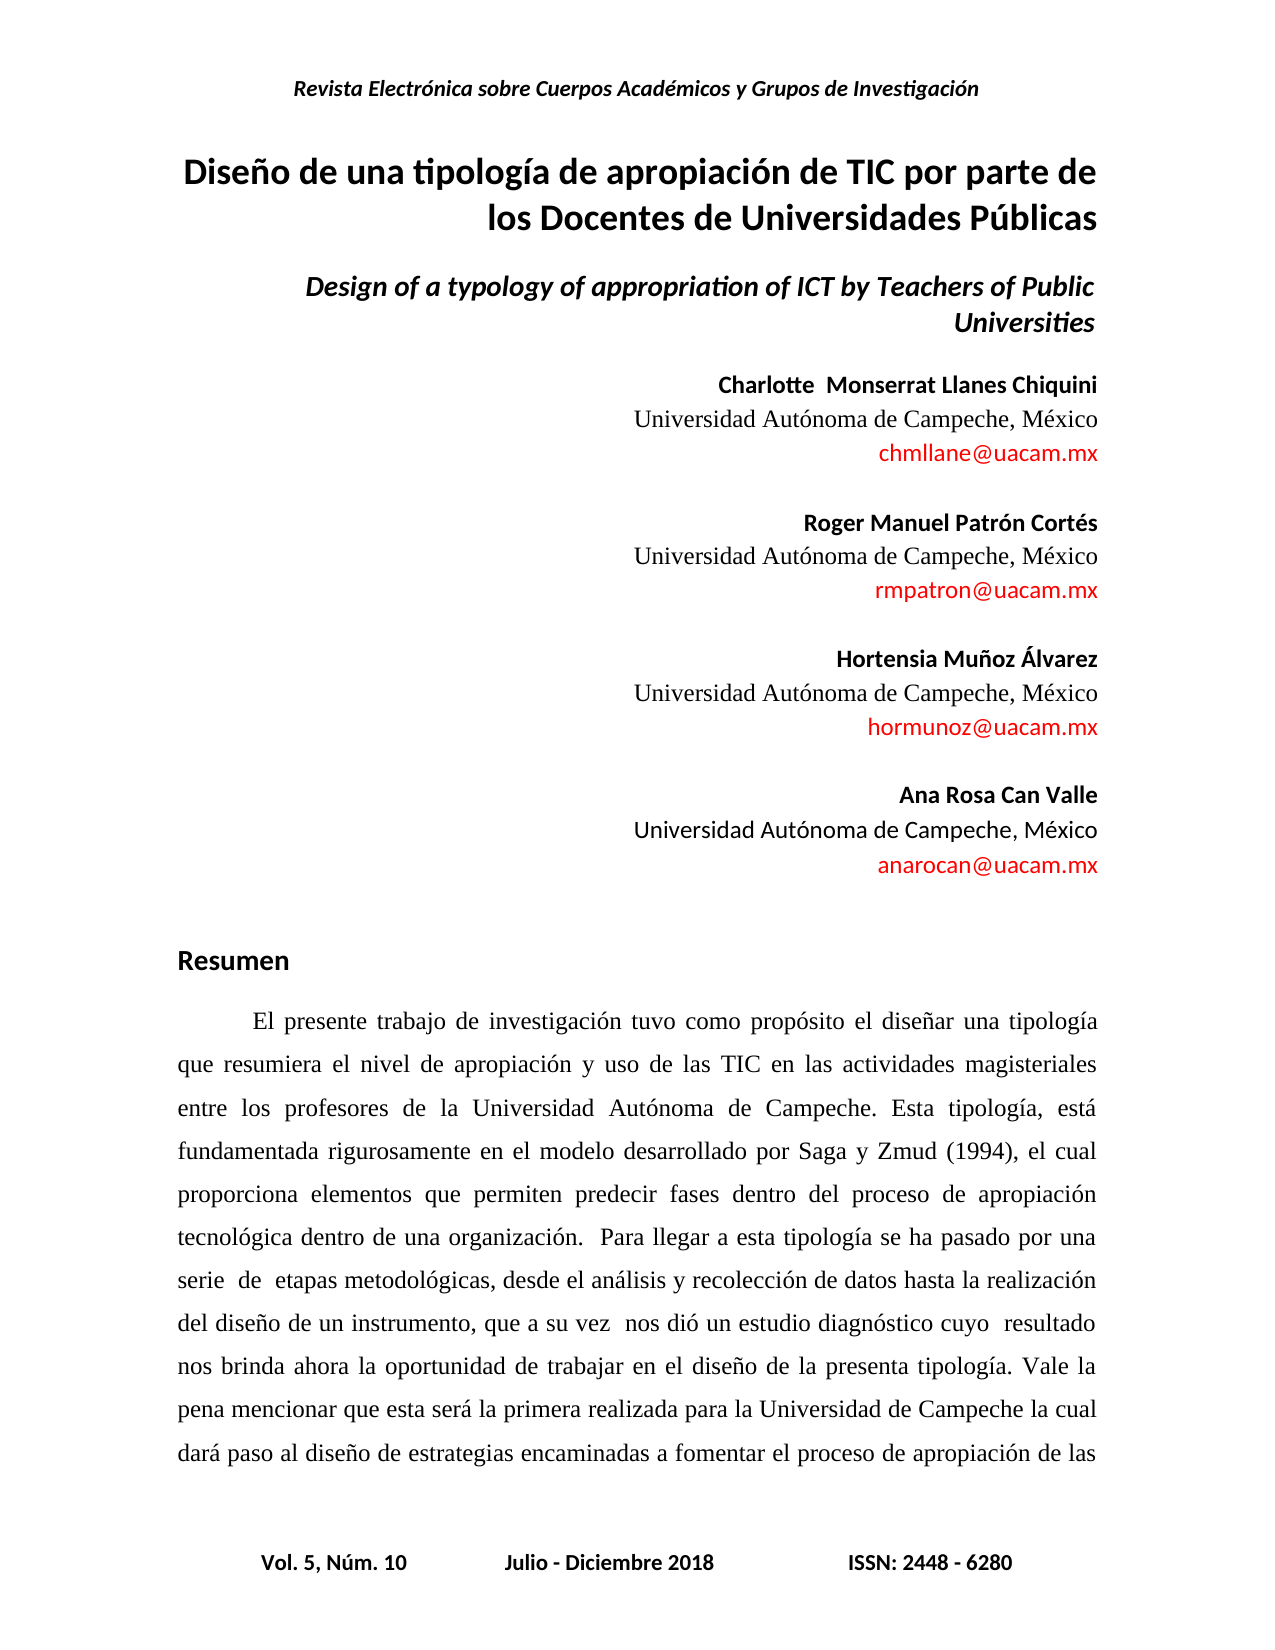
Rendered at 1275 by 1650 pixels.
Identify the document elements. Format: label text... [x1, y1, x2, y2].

text Hortensia Muñoz Álvarez [177, 609, 1098, 673]
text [177, 1006, 1098, 1466]
text rmpatron@uacam.mx [177, 574, 1098, 605]
text hormunoz@uacam.mx [177, 711, 1098, 741]
text Ana Rosa Can Valle Universidad Autónoma de Campeche, México [177, 779, 1098, 844]
text Universidad Autónoma de Campeche, México [177, 678, 1098, 706]
text Design of a typology of appropriation of ICT by Teachers of Public Universities [177, 268, 1098, 340]
text Resumen [177, 942, 1098, 977]
text chmllane@uacam.mx [177, 437, 1098, 502]
text Diseño de una tipología de apropiación de TIC por parte de los Docentes de Universidades Públicas [177, 148, 1098, 239]
text Roger Manuel Patrón Cortés Universidad Autónoma de Campeche, México [177, 507, 1098, 570]
text Charlotte Monserrat Llanes Chiquini Universidad Autónoma de Campeche, México [177, 369, 1098, 432]
text anarocan@uacam.mx [177, 849, 1098, 879]
